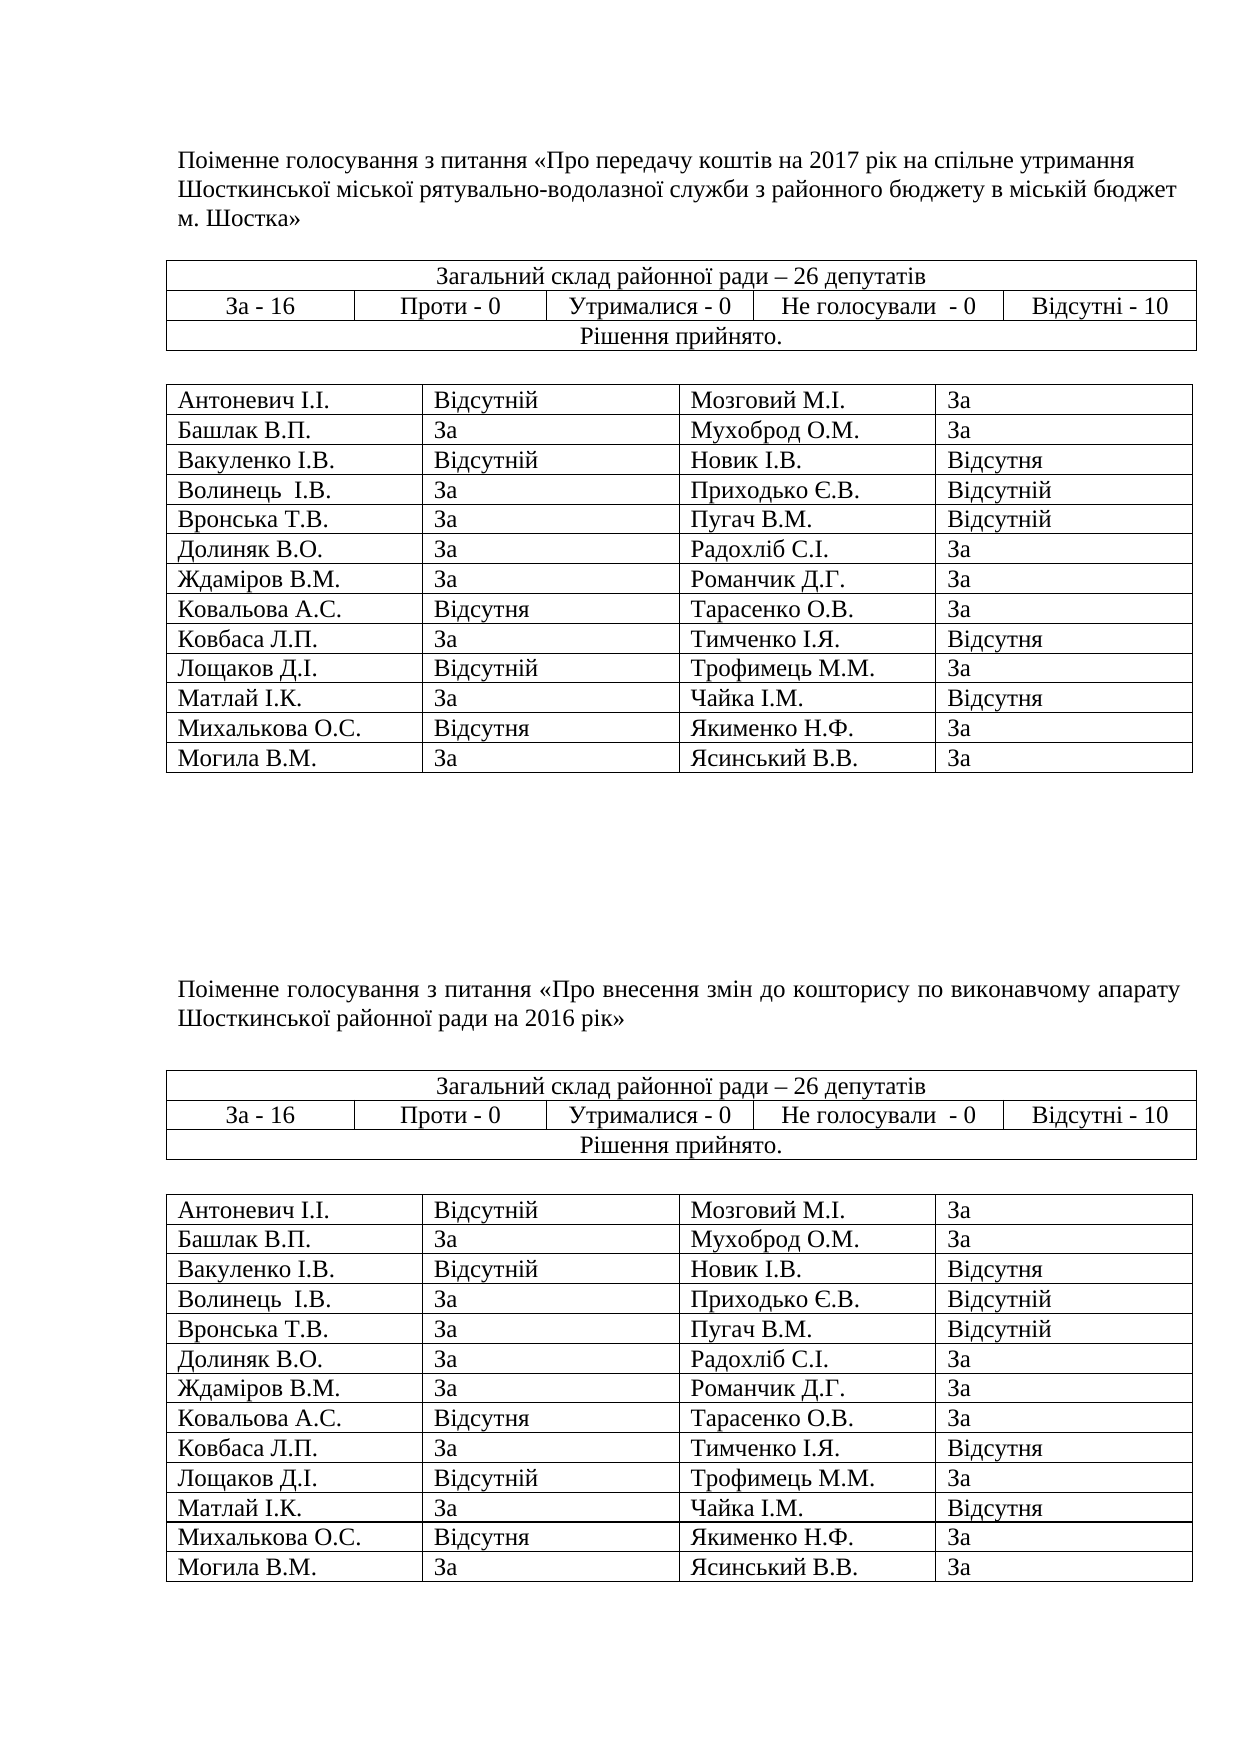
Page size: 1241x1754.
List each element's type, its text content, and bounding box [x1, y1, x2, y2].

table_cell Михалькова О.С. [167, 1523, 422, 1551]
table_header Загальний склад районної ради – 26 депутатів [167, 1071, 1196, 1099]
table_cell Відсутній [936, 1314, 1192, 1343]
table_cell За [936, 534, 1192, 563]
table_cell За [936, 594, 1192, 623]
table_cell За [423, 683, 679, 712]
table_cell Долиняк В.О. [167, 1344, 422, 1372]
table_cell Відсутній [423, 1254, 679, 1283]
table_cell Відсутній [936, 475, 1192, 503]
table_cell Відсутній [423, 1463, 679, 1492]
table_cell Радохліб С.І. [680, 1344, 935, 1372]
table_cell Ждаміров В.М. [167, 564, 422, 593]
table_cell Матлай І.К. [167, 683, 422, 712]
table_cell Рішення прийнято. [167, 321, 1196, 350]
table_cell Вронська Т.В. [167, 505, 422, 533]
table_cell Долиняк В.О. [167, 534, 422, 563]
table_cell Відсутній [936, 1284, 1192, 1313]
table_cell За [423, 475, 679, 503]
table_cell Ковбаса Л.П. [167, 1433, 422, 1462]
table_cell За [423, 624, 679, 652]
table_cell Якименко Н.Ф. [680, 713, 935, 742]
table_cell Ждаміров В.М. [167, 1374, 422, 1402]
table_cell За [423, 1374, 679, 1402]
table_cell За [936, 415, 1192, 444]
table_cell За [423, 1493, 679, 1521]
table_cell Відсутня [936, 445, 1192, 474]
table_cell Лощаков Д.І. [167, 1463, 422, 1492]
table_cell За - 16 [167, 291, 354, 320]
table_cell Пугач В.М. [680, 1314, 935, 1343]
table_cell Михалькова О.С. [167, 713, 422, 742]
table_cell Трофимець М.М. [680, 1463, 935, 1492]
table_cell Відсутня [936, 624, 1192, 652]
table_header Загальний склад районної ради – 26 депутатів [167, 261, 1196, 290]
table_cell Новик І.В. [680, 1254, 935, 1283]
table_cell Романчик Д.Г. [680, 564, 935, 593]
table_cell За [936, 654, 1192, 682]
table_cell Тарасенко О.В. [680, 594, 935, 623]
table_cell Проти - 0 [355, 291, 546, 320]
table_cell За [936, 1374, 1192, 1402]
table_cell Волинець І.В. [167, 475, 422, 503]
table_cell Відсутній [936, 505, 1192, 533]
table_cell Утрималися - 0 [547, 1101, 753, 1129]
table_cell Відсутні - 10 [1004, 1101, 1196, 1129]
table_cell Відсутня [936, 683, 1192, 712]
table_cell За [423, 505, 679, 533]
table_cell Пугач В.М. [680, 505, 935, 533]
table_cell Рішення прийнято. [167, 1130, 1196, 1159]
table_header Мозговий М.І. [680, 385, 935, 414]
table_header Відсутній [423, 385, 679, 414]
table_cell Радохліб С.І. [680, 534, 935, 563]
table_cell Лощаков Д.І. [167, 654, 422, 682]
table_header Антоневич І.І. [167, 1195, 422, 1223]
table_cell Відсутній [423, 654, 679, 682]
table_cell Вакуленко І.В. [167, 445, 422, 474]
table_cell За [423, 1552, 679, 1581]
table_cell За [936, 713, 1192, 742]
table_cell Чайка І.М. [680, 683, 935, 712]
table_cell Відсутня [423, 594, 679, 623]
table_cell Не голосували - 0 [754, 291, 1003, 320]
table_cell Мухоброд О.М. [680, 415, 935, 444]
table_cell За [936, 1463, 1192, 1492]
table_cell Ковбаса Л.П. [167, 624, 422, 652]
table_cell За [423, 1284, 679, 1313]
table_cell За [936, 1344, 1192, 1372]
text Поіменне голосування з питання «Про передачу коштів на 2017 рік на спільне утримання Шосткинської міської рятувально-водолазної служби з районного бюджету в міській бюджет м. Шостка» [177, 145, 1181, 232]
table_cell За [423, 1314, 679, 1343]
table_cell Ковальова А.С. [167, 1403, 422, 1432]
table_cell За [423, 1344, 679, 1372]
table_cell За [936, 743, 1192, 772]
table_cell Башлак В.П. [167, 1225, 422, 1253]
table_cell За [423, 534, 679, 563]
table_cell Відсутня [936, 1493, 1192, 1521]
table_cell Матлай І.К. [167, 1493, 422, 1521]
table_cell Романчик Д.Г. [680, 1374, 935, 1402]
table_cell Відсутні - 10 [1004, 291, 1196, 320]
table_cell Утрималися - 0 [547, 291, 753, 320]
table_cell Вронська Т.В. [167, 1314, 422, 1343]
table_cell Волинець І.В. [167, 1284, 422, 1313]
table_cell Вакуленко І.В. [167, 1254, 422, 1283]
table_cell За - 16 [167, 1101, 354, 1129]
table_cell За [423, 415, 679, 444]
table_cell Ясинський В.В. [680, 1552, 935, 1581]
table_cell Проти - 0 [355, 1101, 546, 1129]
table_cell Якименко Н.Ф. [680, 1523, 935, 1551]
table_cell За [423, 564, 679, 593]
table_cell Могила В.М. [167, 743, 422, 772]
table_cell За [936, 1523, 1192, 1551]
text Поіменне голосування з питання «Про внесення змін до кошторису по виконавчому апарату Шосткинської районної ради на 2016 рік» [177, 974, 1181, 1031]
table_cell Тимченко І.Я. [680, 1433, 935, 1462]
table_header За [936, 385, 1192, 414]
table_cell Башлак В.П. [167, 415, 422, 444]
table_cell Мухоброд О.М. [680, 1225, 935, 1253]
table_cell Приходько Є.В. [680, 1284, 935, 1313]
table_cell Ясинський В.В. [680, 743, 935, 772]
table_cell За [423, 1225, 679, 1253]
table_cell За [936, 1552, 1192, 1581]
table_cell Відсутня [423, 1523, 679, 1551]
table_cell За [936, 1225, 1192, 1253]
table_cell Відсутній [423, 445, 679, 474]
table_cell Тимченко І.Я. [680, 624, 935, 652]
table_cell Приходько Є.В. [680, 475, 935, 503]
table_cell Не голосували - 0 [754, 1101, 1003, 1129]
table_cell Відсутня [423, 1403, 679, 1432]
table_header Відсутній [423, 1195, 679, 1223]
table_header За [936, 1195, 1192, 1223]
table_cell За [423, 1433, 679, 1462]
table_cell Новик І.В. [680, 445, 935, 474]
table_cell Чайка І.М. [680, 1493, 935, 1521]
table_cell Трофимець М.М. [680, 654, 935, 682]
table_cell Ковальова А.С. [167, 594, 422, 623]
table_cell Відсутня [423, 713, 679, 742]
table_header Антоневич І.І. [167, 385, 422, 414]
table_cell Могила В.М. [167, 1552, 422, 1581]
table_cell Відсутня [936, 1433, 1192, 1462]
table_cell Відсутня [936, 1254, 1192, 1283]
table_cell За [936, 564, 1192, 593]
table_cell За [423, 743, 679, 772]
table_cell За [936, 1403, 1192, 1432]
table_cell Тарасенко О.В. [680, 1403, 935, 1432]
table_header Мозговий М.І. [680, 1195, 935, 1223]
